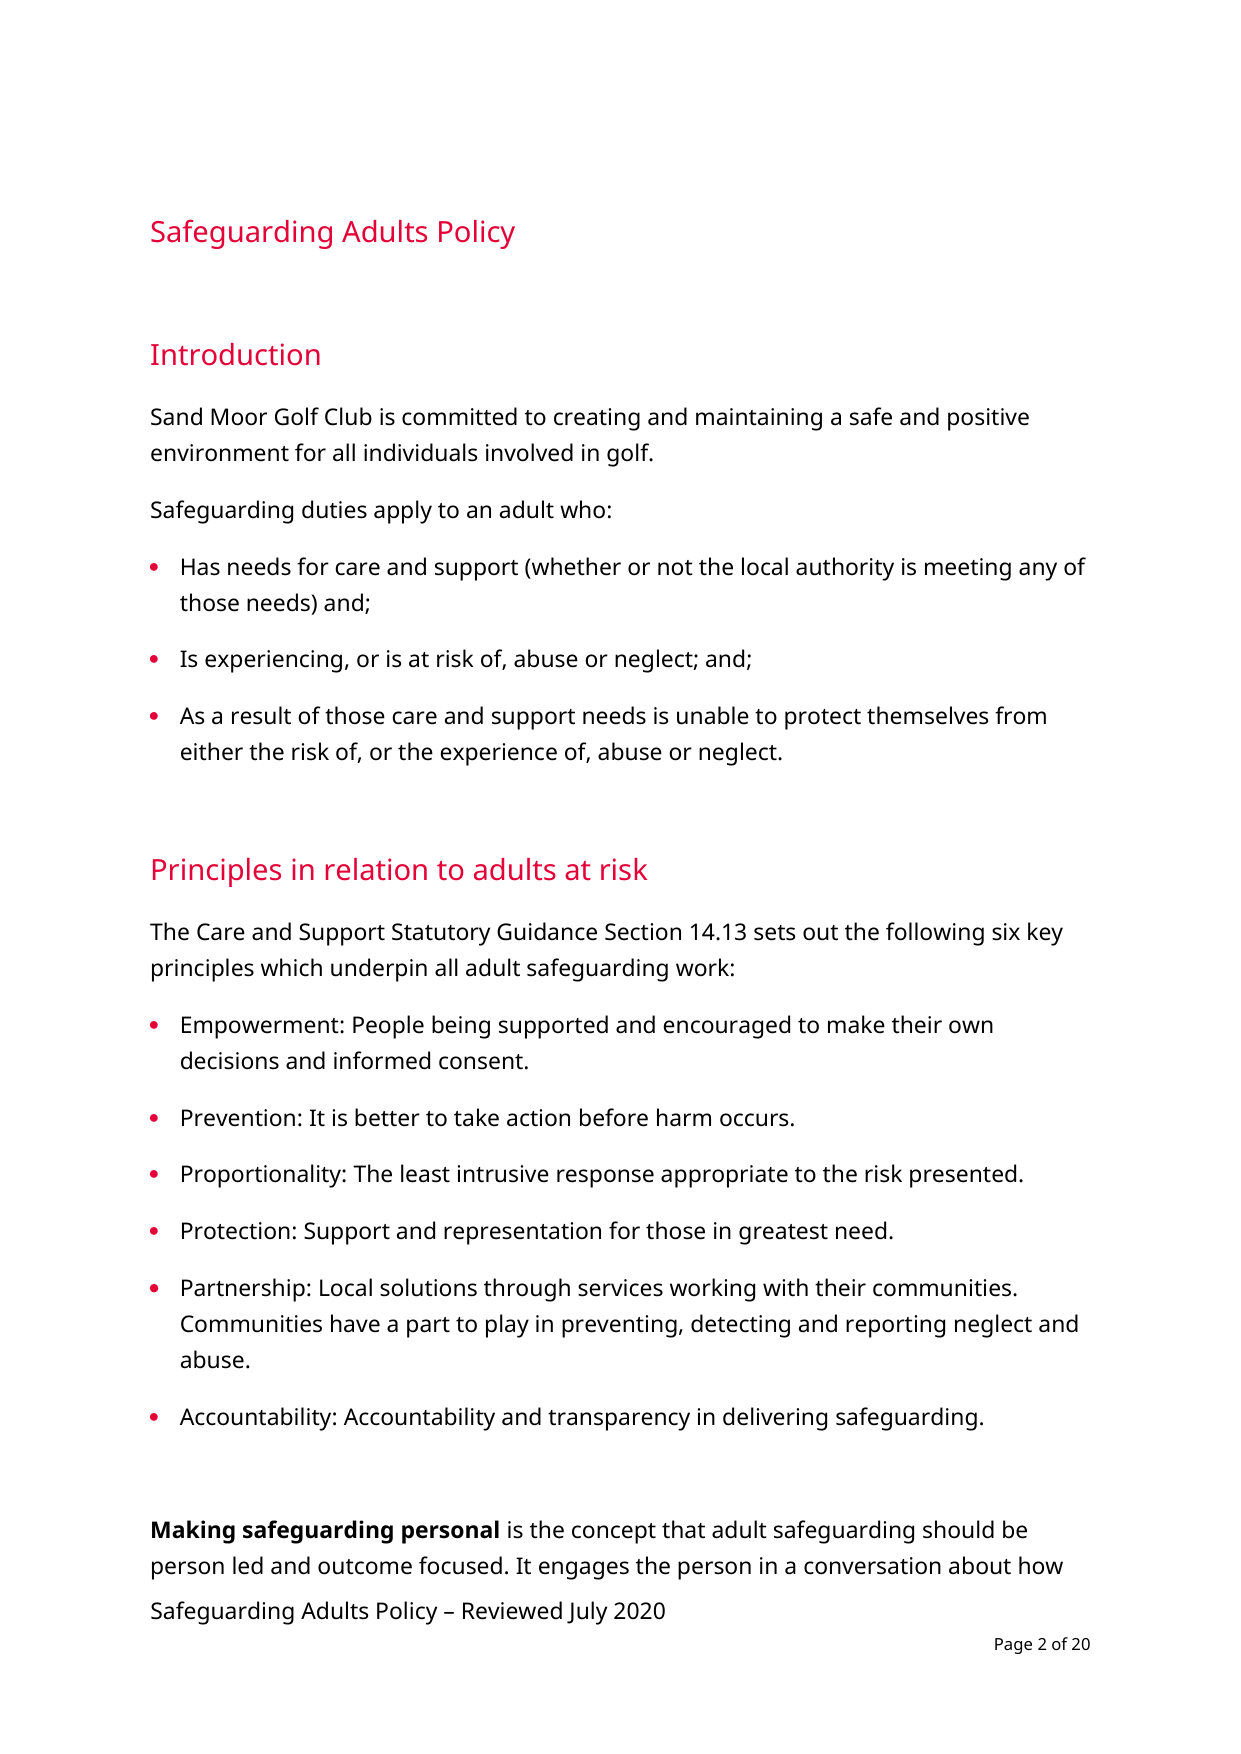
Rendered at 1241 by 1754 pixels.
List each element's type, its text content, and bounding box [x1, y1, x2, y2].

subtitle Principles in relation to adults at risk [150, 849, 1090, 889]
subtitle Introduction [150, 335, 1090, 374]
list Empowerment: People being supported and encouraged to make their own decisions and informed consent. [150, 1009, 1090, 1076]
subtitle Safeguarding Adults Policy [150, 211, 1090, 251]
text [150, 1514, 1090, 1581]
list Prevention: It is better to take action before harm occurs. [150, 1101, 1090, 1133]
text Sand Moor Golf Club is committed to creating and maintaining a safe and positive environment for all individuals involved in golf. [150, 401, 1090, 468]
text Safeguarding duties apply to an adult who: [150, 494, 1090, 525]
list Has needs for care and support (whether or not the local authority is meeting any of those needs) and; [150, 551, 1090, 618]
list Protection: Support and representation for those in greatest need. [150, 1215, 1090, 1246]
list Proportionality: The least intrusive response appropriate to the risk presented. [150, 1158, 1090, 1189]
list Is experiencing, or is at risk of, abuse or neglect; and; [150, 643, 1090, 674]
list As a result of those care and support needs is unable to protect themselves from either the risk of, or the experience of, abuse or neglect. [150, 700, 1090, 767]
list Accountability: Accountability and transparency in delivering safeguarding. [150, 1400, 1090, 1432]
text The Care and Support Statutory Guidance Section 14.13 sets out the following six key principles which underpin all adult safeguarding work: [150, 916, 1090, 983]
list Partnership: Local solutions through services working with their communities. Communities have a part to play in preventing, detecting and reporting neglect and abuse. [150, 1272, 1090, 1375]
